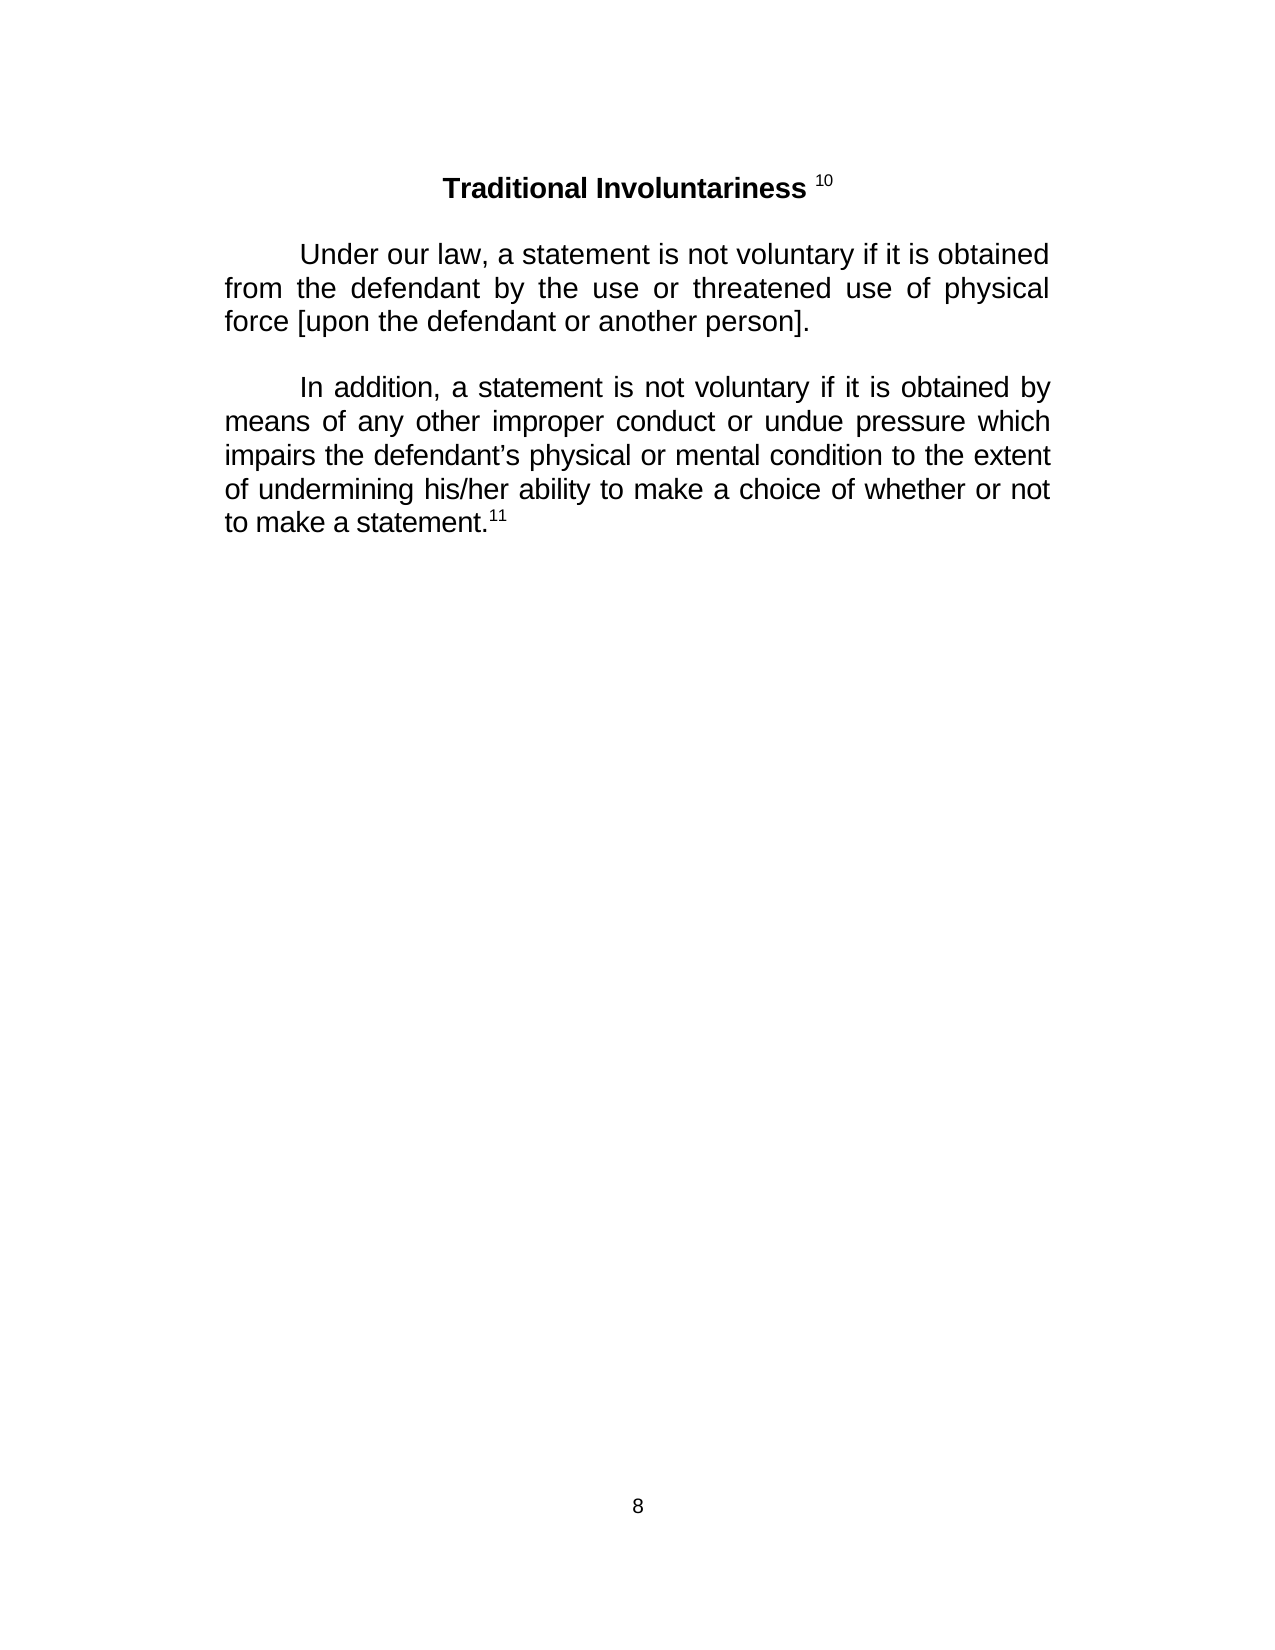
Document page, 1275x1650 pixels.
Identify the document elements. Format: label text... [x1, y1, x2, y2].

text 8 [224, 1494, 1051, 1518]
subtitle Traditional Involuntariness 10 [224, 171, 1051, 204]
text Under our law, a statement is not voluntary if it is obtained from the defendant by the use or threatened use of physical force [upon the defendant or another person]. [224, 238, 1051, 338]
text In addition, a statement is not voluntary if it is obtained by means of any other improper conduct or undue pressure which impairs the defendant’s physical or mental condition to the extent of undermining his/her ability to make a choice of whether or not to make a statement.11 [224, 371, 1051, 540]
